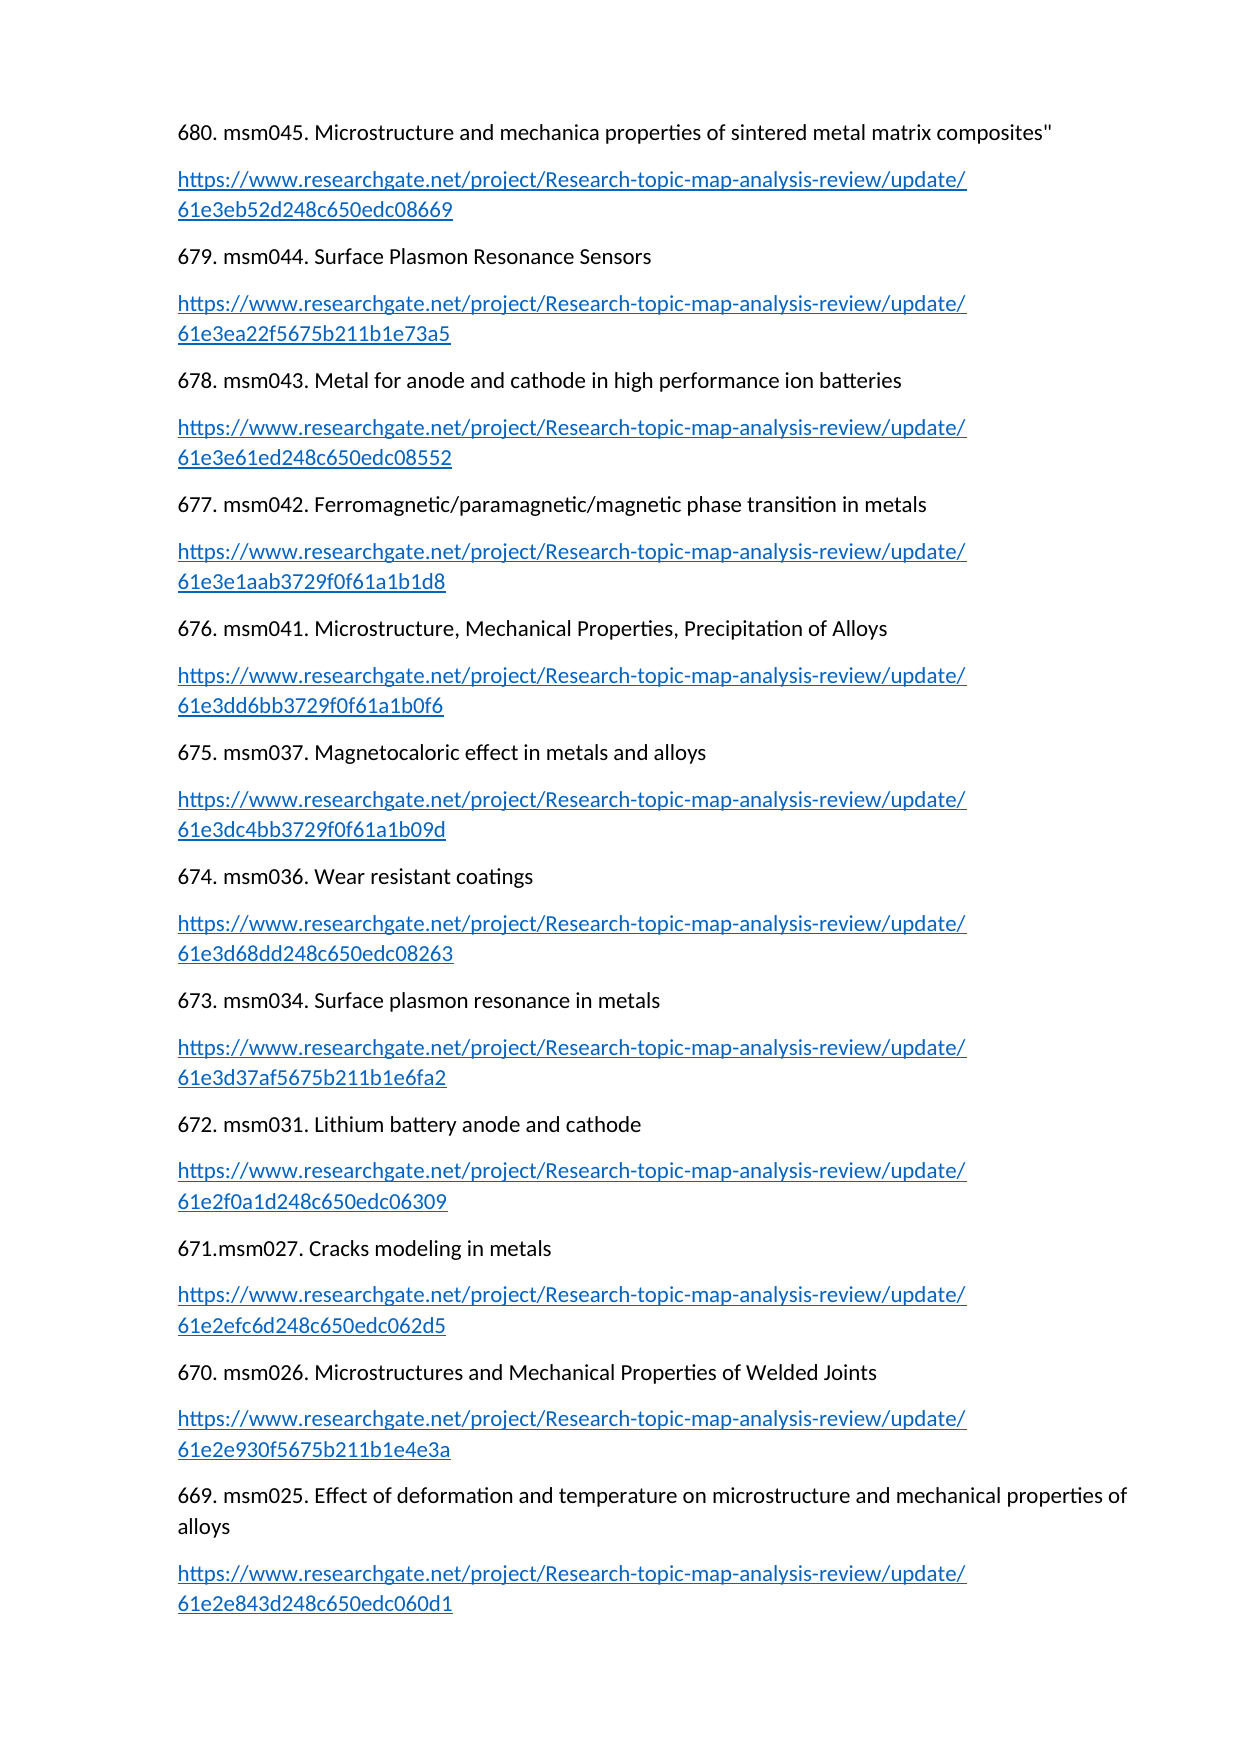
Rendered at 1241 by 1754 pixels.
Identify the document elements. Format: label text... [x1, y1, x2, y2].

text 673. msm034. Surface plasmon resonance in metals [177, 986, 1152, 1014]
text 680. msm045. Microstructure and mechanica properties of sintered metal matrix composites" [177, 118, 1152, 146]
text 677. msm042. Ferromagnetic/paramagnetic/magnetic phase transition in metals [177, 490, 1152, 518]
text 672. msm031. Lithium battery anode and cathode [177, 1110, 1152, 1138]
text 669. msm025. Effect of deformation and temperature on microstructure and mechanical properties of alloys [177, 1482, 1152, 1540]
text https://www.researchgate.net/project/Research-topic-map-analysis-review/update/61e2f0a1d248c650edc06309 [177, 1157, 1152, 1215]
text 678. msm043. Metal for anode and cathode in high performance ion batteries [177, 366, 1152, 394]
text 670. msm026. Microstructures and Mechanical Properties of Welded Joints [177, 1358, 1152, 1386]
text https://www.researchgate.net/project/Research-topic-map-analysis-review/update/61e2e930f5675b211b1e4e3a [177, 1404, 1152, 1463]
text 671.msm027. Cracks modeling in metals [177, 1234, 1152, 1262]
text https://www.researchgate.net/project/Research-topic-map-analysis-review/update/61e3eb52d248c650edc08669 [177, 165, 1152, 223]
text https://www.researchgate.net/project/Research-topic-map-analysis-review/update/61e3e1aab3729f0f61a1b1d8 [177, 537, 1152, 595]
text 679. msm044. Surface Plasmon Resonance Sensors [177, 242, 1152, 270]
text https://www.researchgate.net/project/Research-topic-map-analysis-review/update/61e3dc4bb3729f0f61a1b09d [177, 785, 1152, 843]
text https://www.researchgate.net/project/Research-topic-map-analysis-review/update/61e3e61ed248c650edc08552 [177, 413, 1152, 471]
text 676. msm041. Microstructure, Mechanical Properties, Precipitation of Alloys [177, 614, 1152, 642]
text https://www.researchgate.net/project/Research-topic-map-analysis-review/update/61e3ea22f5675b211b1e73a5 [177, 289, 1152, 347]
text https://www.researchgate.net/project/Research-topic-map-analysis-review/update/61e3d37af5675b211b1e6fa2 [177, 1033, 1152, 1091]
text https://www.researchgate.net/project/Research-topic-map-analysis-review/update/61e2efc6d248c650edc062d5 [177, 1281, 1152, 1339]
text https://www.researchgate.net/project/Research-topic-map-analysis-review/update/61e3d68dd248c650edc08263 [177, 909, 1152, 967]
text 675. msm037. Magnetocaloric effect in metals and alloys [177, 738, 1152, 766]
text https://www.researchgate.net/project/Research-topic-map-analysis-review/update/61e3dd6bb3729f0f61a1b0f6 [177, 661, 1152, 719]
text 674. msm036. Wear resistant coatings [177, 862, 1152, 890]
text https://www.researchgate.net/project/Research-topic-map-analysis-review/update/61e2e843d248c650edc060d1 [177, 1559, 1152, 1617]
